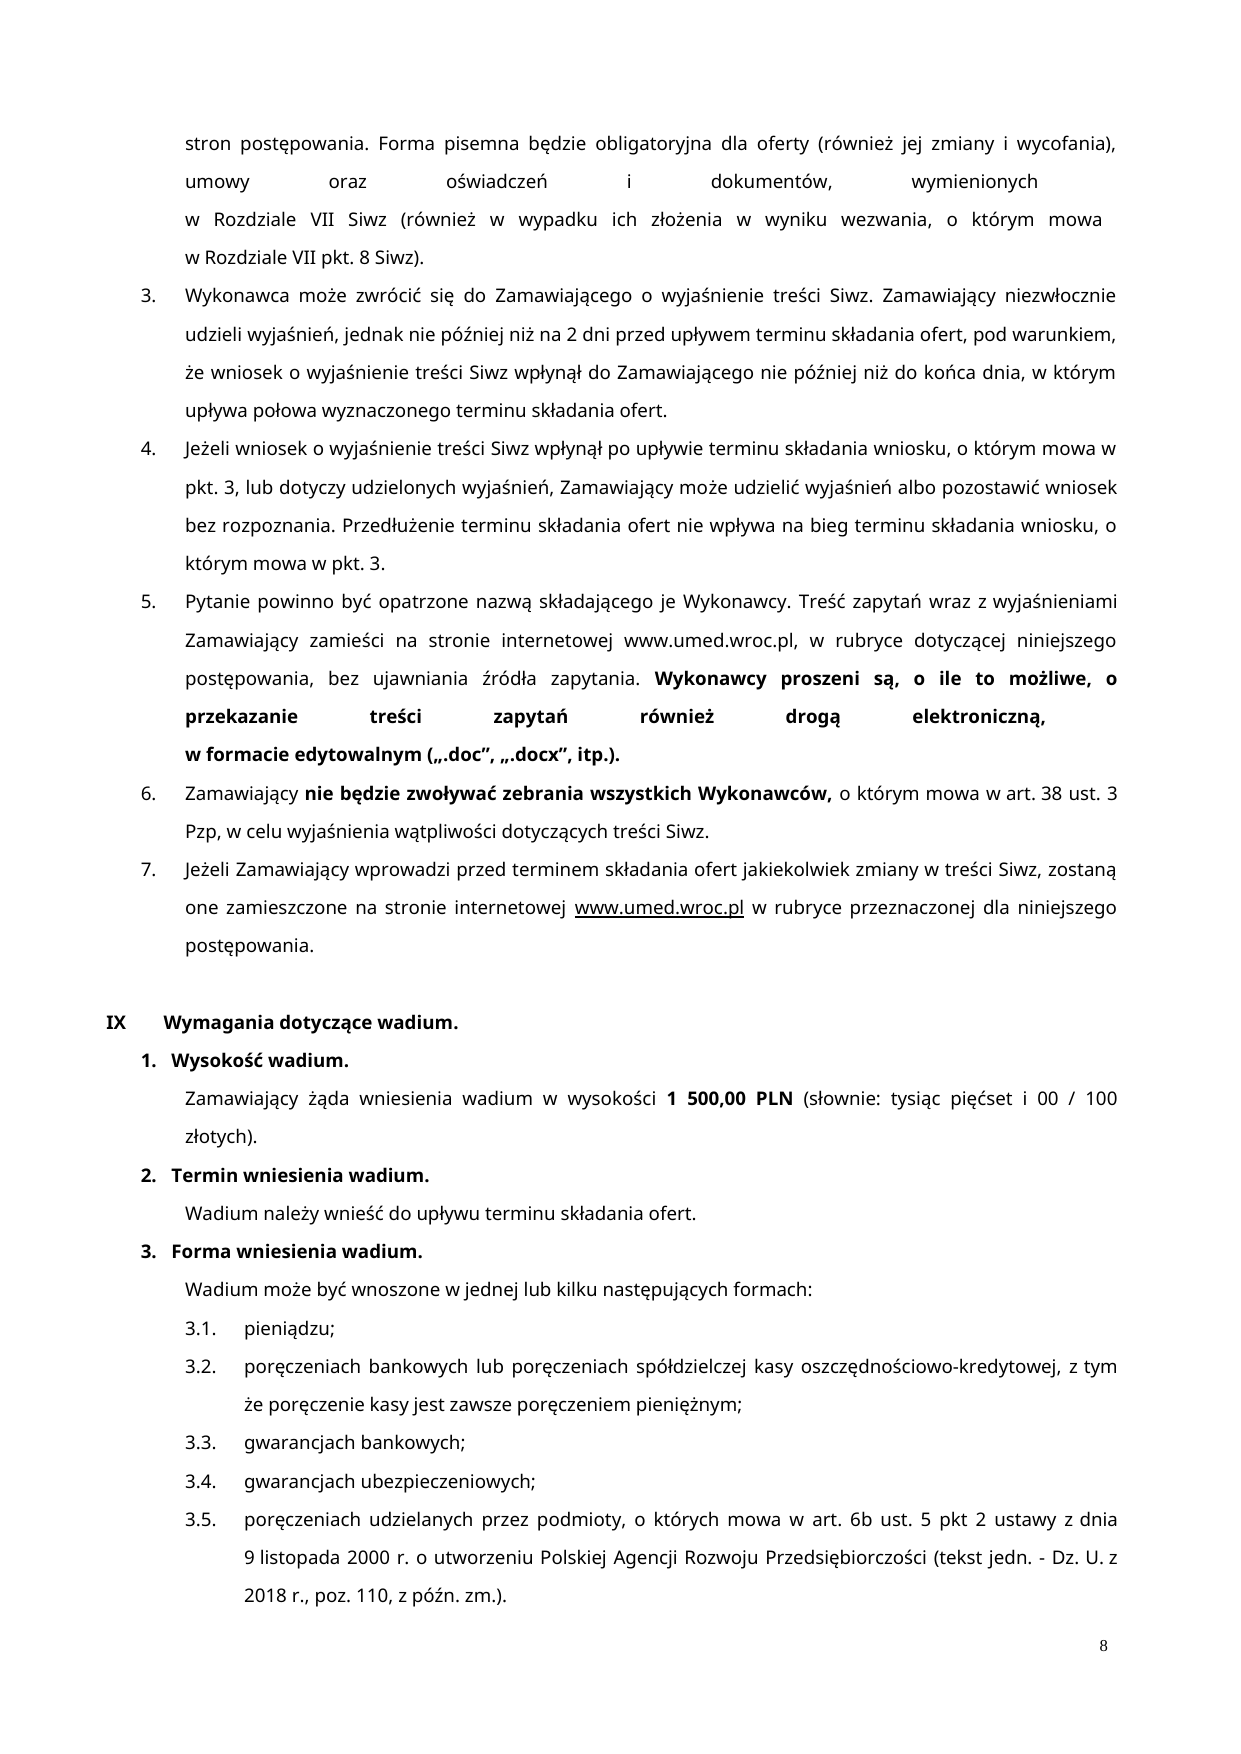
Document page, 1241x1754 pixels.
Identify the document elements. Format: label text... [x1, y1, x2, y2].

text Wadium należy wnieść do upływu terminu składania ofert. [185, 1200, 1117, 1226]
list Jeżeli Zamawiający wprowadzi przed terminem składania ofert jakiekolwiek zmiany w treści Siwz, zostaną one zamieszczone na stronie internetowej www.umed.wroc.pl w rubryce przeznaczonej dla niniejszego postępowania. [141, 856, 1118, 958]
list Termin wniesienia wadium. [141, 1162, 1118, 1188]
list gwarancjach ubezpieczeniowych; [185, 1468, 1118, 1493]
list Zamawiający nie będzie zwoływać zebrania wszystkich Wykonawców, o którym mowa w art. 38 ust. 3 Pzp, w celu wyjaśnienia wątpliwości dotyczących treści Siwz. [141, 780, 1118, 843]
list poręczeniach udzielanych przez podmioty, o których mowa w art. 6b ust. 5 pkt 2 ustawy z dnia 9 listopada 2000 r. o utworzeniu Polskiej Agencji Rozwoju Przedsiębiorczości (tekst jedn. - Dz. U. z 2018 r., poz. 110, z późn. zm.). [185, 1506, 1118, 1608]
list Pytanie powinno być opatrzone nazwą składającego je Wykonawcy. Treść zapytań wraz z wyjaśnieniami Zamawiający zamieści na stronie internetowej www.umed.wroc.pl, w rubryce dotyczącej niniejszego postępowania, bez ujawniania źródła zapytania. Wykonawcy proszeni są, o ile to możliwe, o przekazanie treści zapytań również drogą elektroniczną, w formacie edytowalnym („.doc”, „.docx”, itp.). [141, 589, 1118, 767]
list poręczeniach bankowych lub poręczeniach spółdzielczej kasy oszczędnościowo-kredytowej, z tym że poręczenie kasy jest zawsze poręczeniem pieniężnym; [185, 1353, 1118, 1417]
list gwarancjach bankowych; [185, 1430, 1118, 1455]
subtitle Wymagania dotyczące wadium. [126, 1009, 1103, 1035]
list Wysokość wadium. [141, 1047, 1058, 1073]
list Jeżeli wniosek o wyjaśnienie treści Siwz wpłynął po upływie terminu składania wniosku, o którym mowa w pkt. 3, lub dotyczy udzielonych wyjaśnień, Zamawiający może udzielić wyjaśnień albo pozostawić wniosek bez rozpoznania. Przedłużenie terminu składania ofert nie wpływa na bieg terminu składania wniosku, o którym mowa w pkt. 3. [141, 436, 1118, 576]
text Zamawiający żąda wniesienia wadium w wysokości 1 500,00 PLN (słownie: tysiąc pięćset i 00 / 100 złotych). [185, 1086, 1118, 1149]
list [141, 130, 1118, 270]
text Wadium może być wnoszone w jednej lub kilku następujących formach: [96, 1277, 1118, 1302]
list Forma wniesienia wadium. [141, 1238, 1117, 1264]
list pieniądzu; [185, 1315, 1118, 1341]
list Wykonawca może zwrócić się do Zamawiającego o wyjaśnienie treści Siwz. Zamawiający niezwłocznie udzieli wyjaśnień, jednak nie później niż na 2 dni przed upływem terminu składania ofert, pod warunkiem, że wniosek o wyjaśnienie treści Siwz wpłynął do Zamawiającego nie później niż do końca dnia, w którym upływa połowa wyznaczonego terminu składania ofert. [141, 283, 1118, 423]
